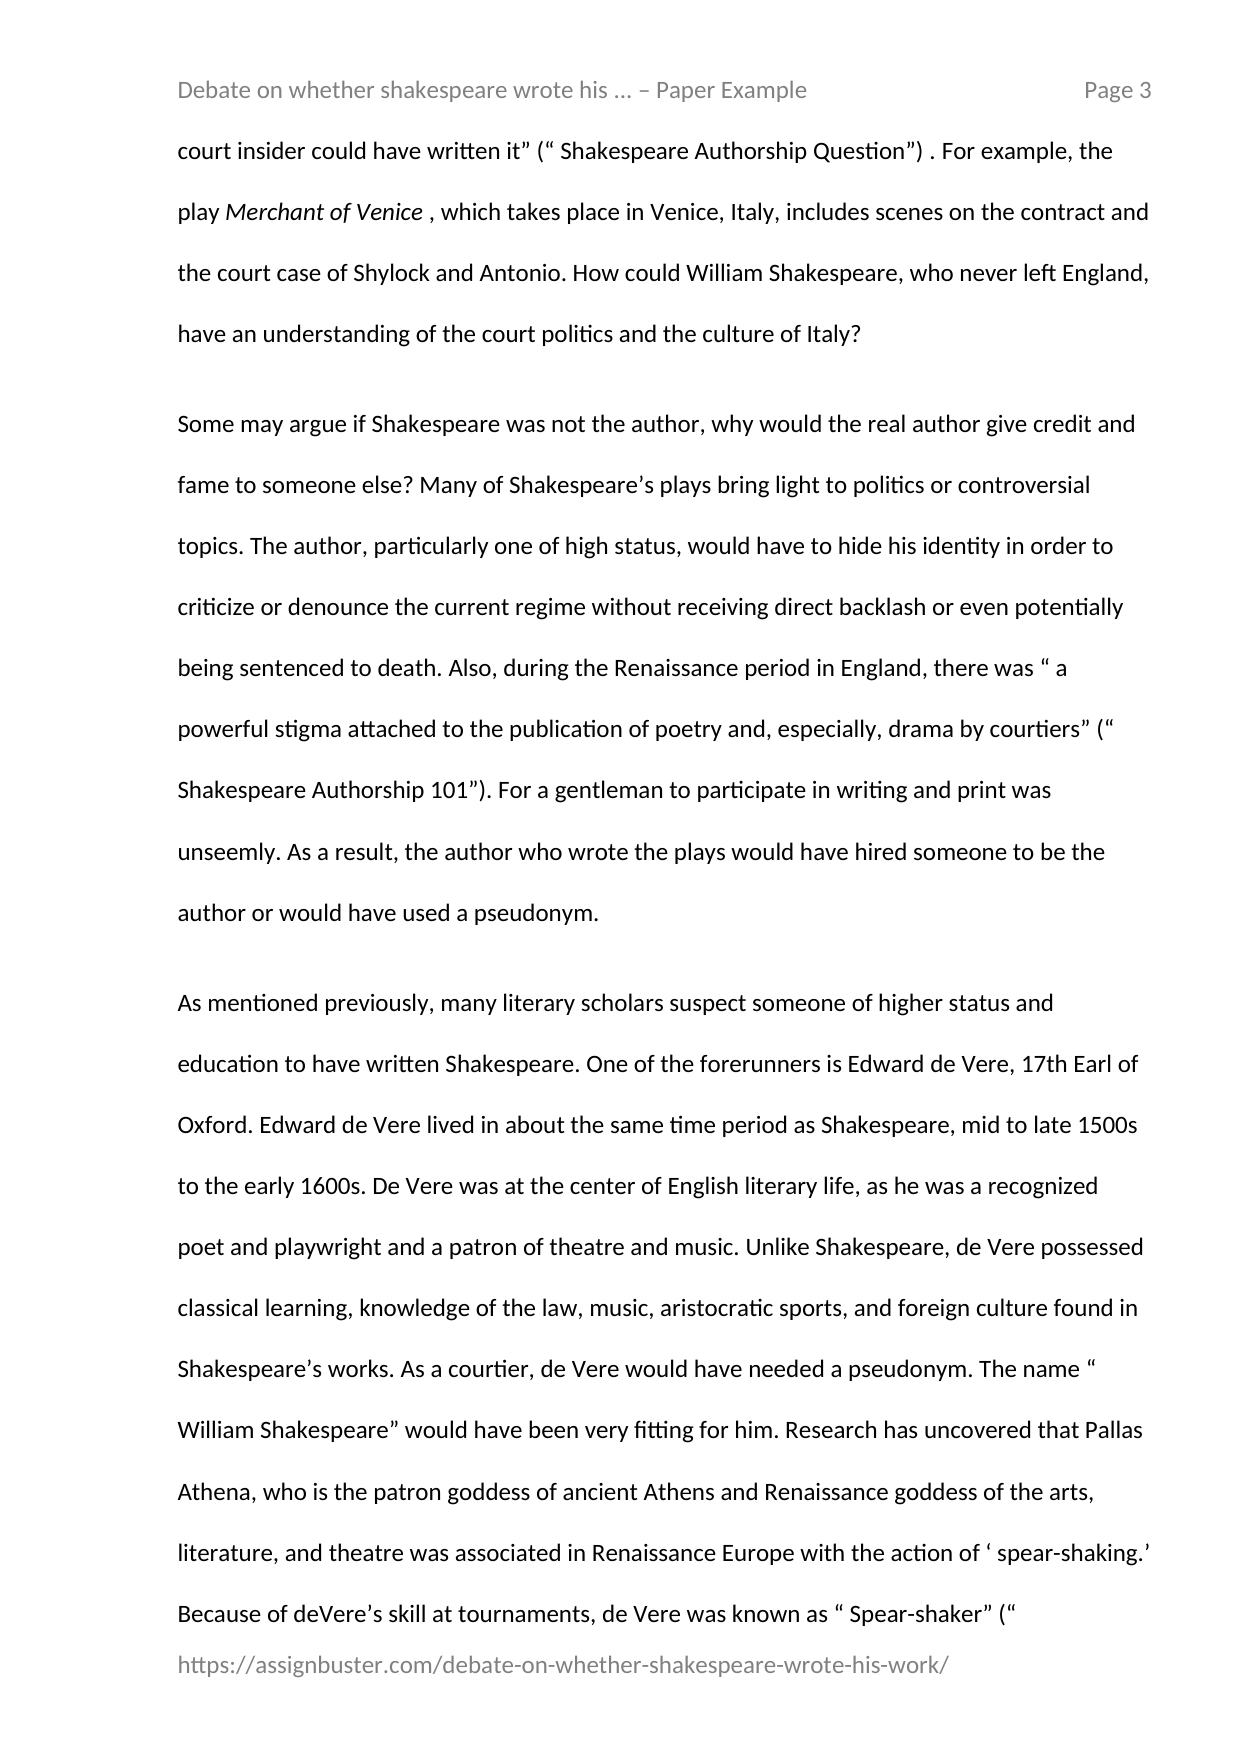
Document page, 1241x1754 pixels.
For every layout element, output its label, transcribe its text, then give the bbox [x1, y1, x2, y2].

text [177, 987, 1152, 1628]
text Some may argue if Shakespeare was not the author, why would the real author give credit and fame to someone else? Many of Shakespeare’s plays bring light to politics or controversial topics. The author, particularly one of high status, would have to hide his identity in order to criticize or denounce the current regime without receiving direct backlash or even potentially being sentenced to death. Also, during the Renaissance period in England, there was “ a powerful stigma attached to the publication of poetry and, especially, drama by courtiers” (“ Shakespeare Authorship 101”). For a gentleman to participate in writing and print was unseemly. As a result, the author who wrote the plays would have hired someone to be the author or would have used a pseudonym. [177, 408, 1152, 927]
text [177, 135, 1152, 348]
